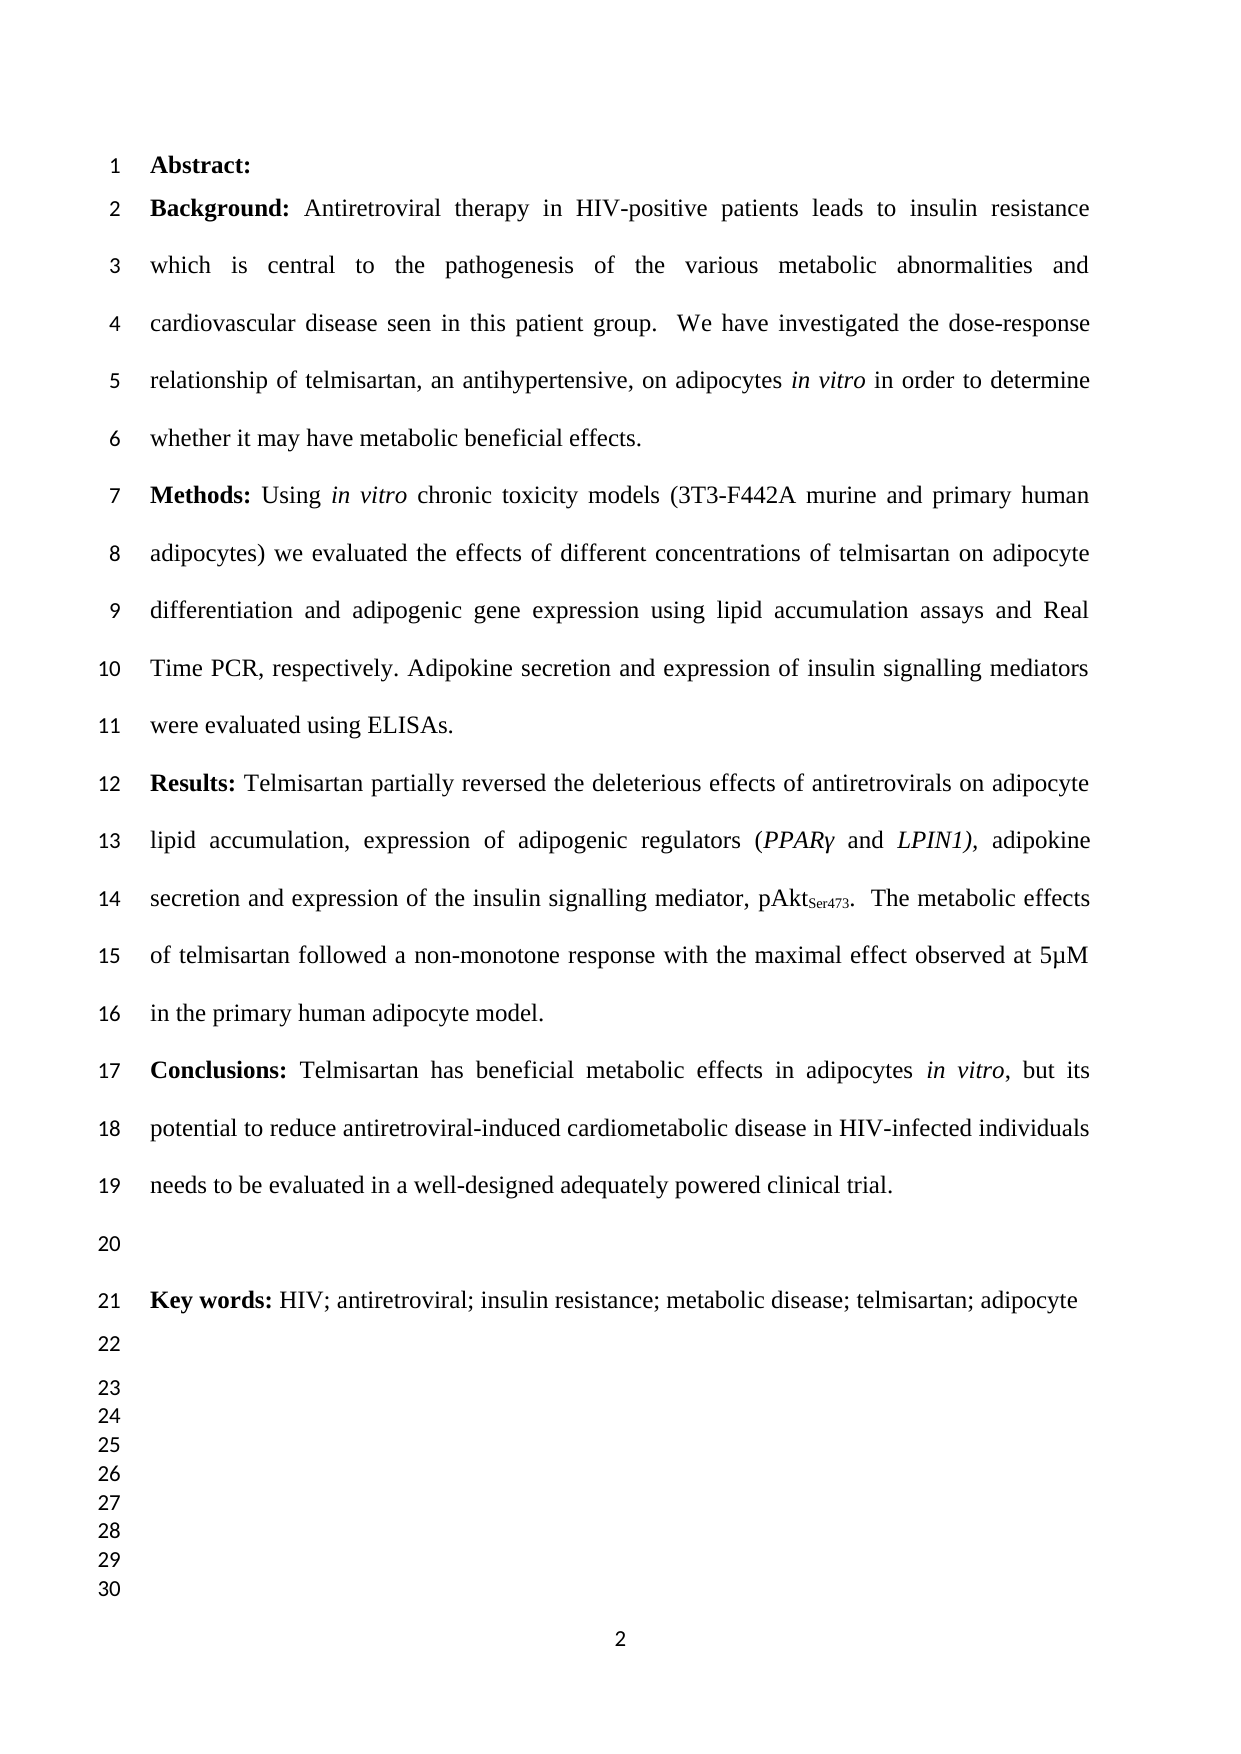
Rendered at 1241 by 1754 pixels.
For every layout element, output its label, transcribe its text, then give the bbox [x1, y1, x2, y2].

text Key words: HIV; antiretroviral; insulin resistance; metabolic disease; telmisartan; adipocyte [150, 1286, 1090, 1314]
text Methods: Using in vitro chronic toxicity models (3T3-F442A murine and primary human adipocytes) we evaluated the effects of different concentrations of telmisartan on adipocyte differentiation and adipogenic gene expression using lipid accumulation assays and Real Time PCR, respectively. Adipokine secretion and expression of insulin signalling mediators were evaluated using ELISAs. [150, 481, 1090, 739]
text Conclusions: Telmisartan has beneficial metabolic effects in adipocytes in vitro, but its potential to reduce antiretroviral-induced cardiometabolic disease in HIV-infected individuals needs to be evaluated in a well-designed adequately powered clinical trial. [150, 1056, 1090, 1199]
text Background: Antiretroviral therapy in HIV-positive patients leads to insulin resistance which is central to the pathogenesis of the various metabolic abnormalities and cardiovascular disease seen in this patient group. We have investigated the dose-response relationship of telmisartan, an antihypertensive, on adipocytes in vitro in order to determine whether it may have metabolic beneficial effects. [150, 193, 1090, 452]
text Abstract: [150, 150, 1090, 179]
text Results: Telmisartan partially reversed the deleterious effects of antiretrovirals on adipocyte lipid accumulation, expression of adipogenic regulators (PPARγ and LPIN1), adipokine secretion and expression of the insulin signalling mediator, pAktSer473. The metabolic effects of telmisartan followed a non-monotone response with the maximal effect observed at 5µM in the primary human adipocyte model. [150, 768, 1090, 1027]
